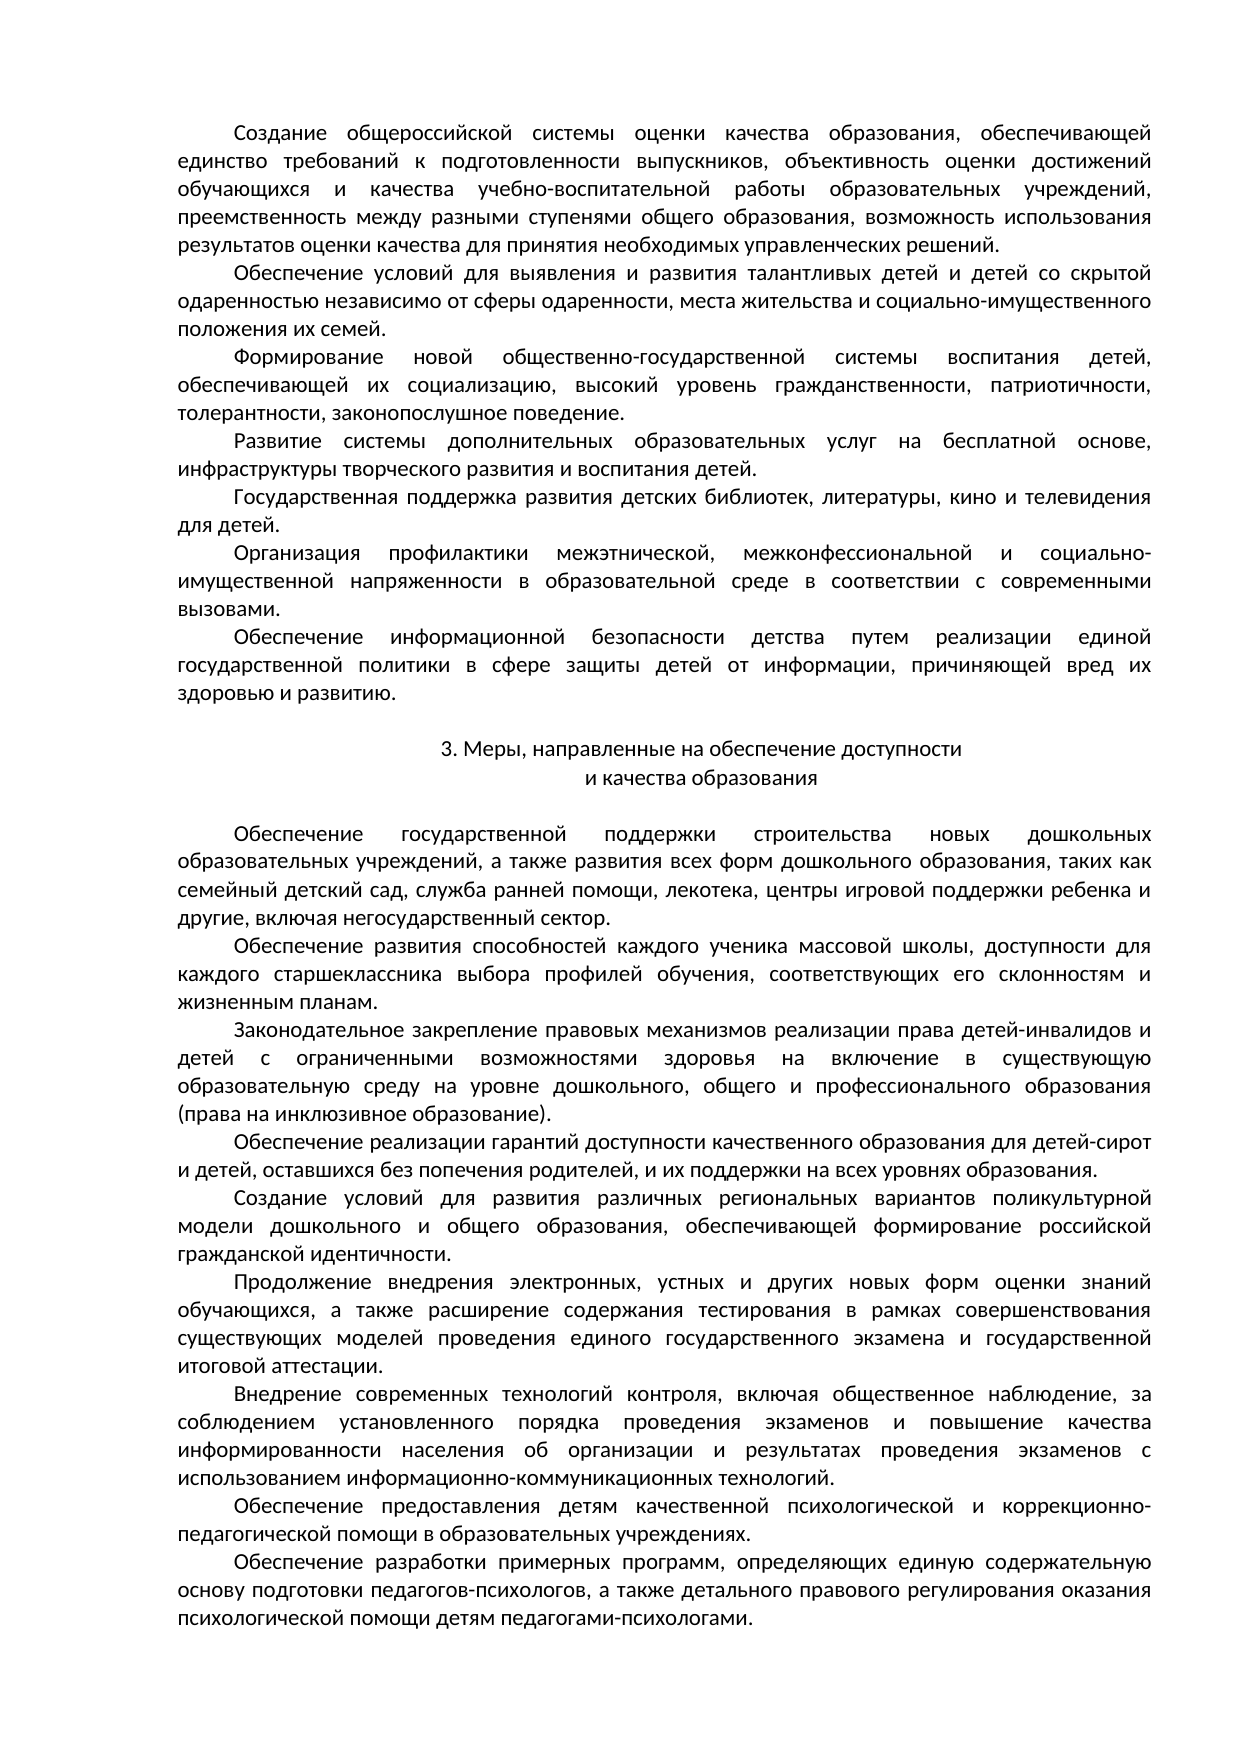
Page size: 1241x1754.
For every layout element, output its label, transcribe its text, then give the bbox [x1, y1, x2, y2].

text 3. Меры, направленные на обеспечение доступности [177, 734, 1152, 763]
text Обеспечение предоставления детям качественной психологической и коррекционно-педагогической помощи в образовательных учреждениях. [177, 1491, 1152, 1547]
text Обеспечение государственной поддержки строительства новых дошкольных образовательных учреждений, а также развития всех форм дошкольного образования, таких как семейный детский сад, служба ранней помощи, лекотека, центры игровой поддержки ребенка и другие, включая негосударственный сектор. [177, 819, 1152, 931]
text Обеспечение информационной безопасности детства путем реализации единой государственной политики в сфере защиты детей от информации, причиняющей вред их здоровью и развитию. [177, 622, 1152, 707]
text и качества образования [177, 763, 1152, 791]
text Внедрение современных технологий контроля, включая общественное наблюдение, за соблюдением установленного порядка проведения экзаменов и повышение качества информированности населения об организации и результатах проведения экзаменов с использованием информационно-коммуникационных технологий. [177, 1379, 1152, 1491]
text Развитие системы дополнительных образовательных услуг на бесплатной основе, инфраструктуры творческого развития и воспитания детей. [177, 426, 1152, 482]
text Обеспечение разработки примерных программ, определяющих единую содержательную основу подготовки педагогов-психологов, а также детального правового регулирования оказания психологической помощи детям педагогами-психологами. [177, 1547, 1152, 1631]
text Законодательное закрепление правовых механизмов реализации права детей-инвалидов и детей с ограниченными возможностями здоровья на включение в существующую образовательную среду на уровне дошкольного, общего и профессионального образования (права на инклюзивное образование). [177, 1015, 1152, 1127]
text Обеспечение развития способностей каждого ученика массовой школы, доступности для каждого старшеклассника выбора профилей обучения, соответствующих его склонностям и жизненным планам. [177, 931, 1152, 1015]
text Создание условий для развития различных региональных вариантов поликультурной модели дошкольного и общего образования, обеспечивающей формирование российской гражданской идентичности. [177, 1183, 1152, 1267]
text Формирование новой общественно-государственной системы воспитания детей, обеспечивающей их социализацию, высокий уровень гражданственности, патриотичности, толерантности, законопослушное поведение. [177, 342, 1152, 426]
text Государственная поддержка развития детских библиотек, литературы, кино и телевидения для детей. [177, 482, 1152, 538]
text Обеспечение реализации гарантий доступности качественного образования для детей-сирот и детей, оставшихся без попечения родителей, и их поддержки на всех уровнях образования. [177, 1127, 1152, 1183]
text Обеспечение условий для выявления и развития талантливых детей и детей со скрытой одаренностью независимо от сферы одаренности, места жительства и социально-имущественного положения их семей. [177, 258, 1152, 342]
text Продолжение внедрения электронных, устных и других новых форм оценки знаний обучающихся, а также расширение содержания тестирования в рамках совершенствования существующих моделей проведения единого государственного экзамена и государственной итоговой аттестации. [177, 1267, 1152, 1379]
text Создание общероссийской системы оценки качества образования, обеспечивающей единство требований к подготовленности выпускников, объективность оценки достижений обучающихся и качества учебно-воспитательной работы образовательных учреждений, преемственность между разными ступенями общего образования, возможность использования результатов оценки качества для принятия необходимых управленческих решений. [177, 118, 1152, 258]
text Организация профилактики межэтнической, межконфессиональной и социально-имущественной напряженности в образовательной среде в соответствии с современными вызовами. [177, 538, 1152, 622]
